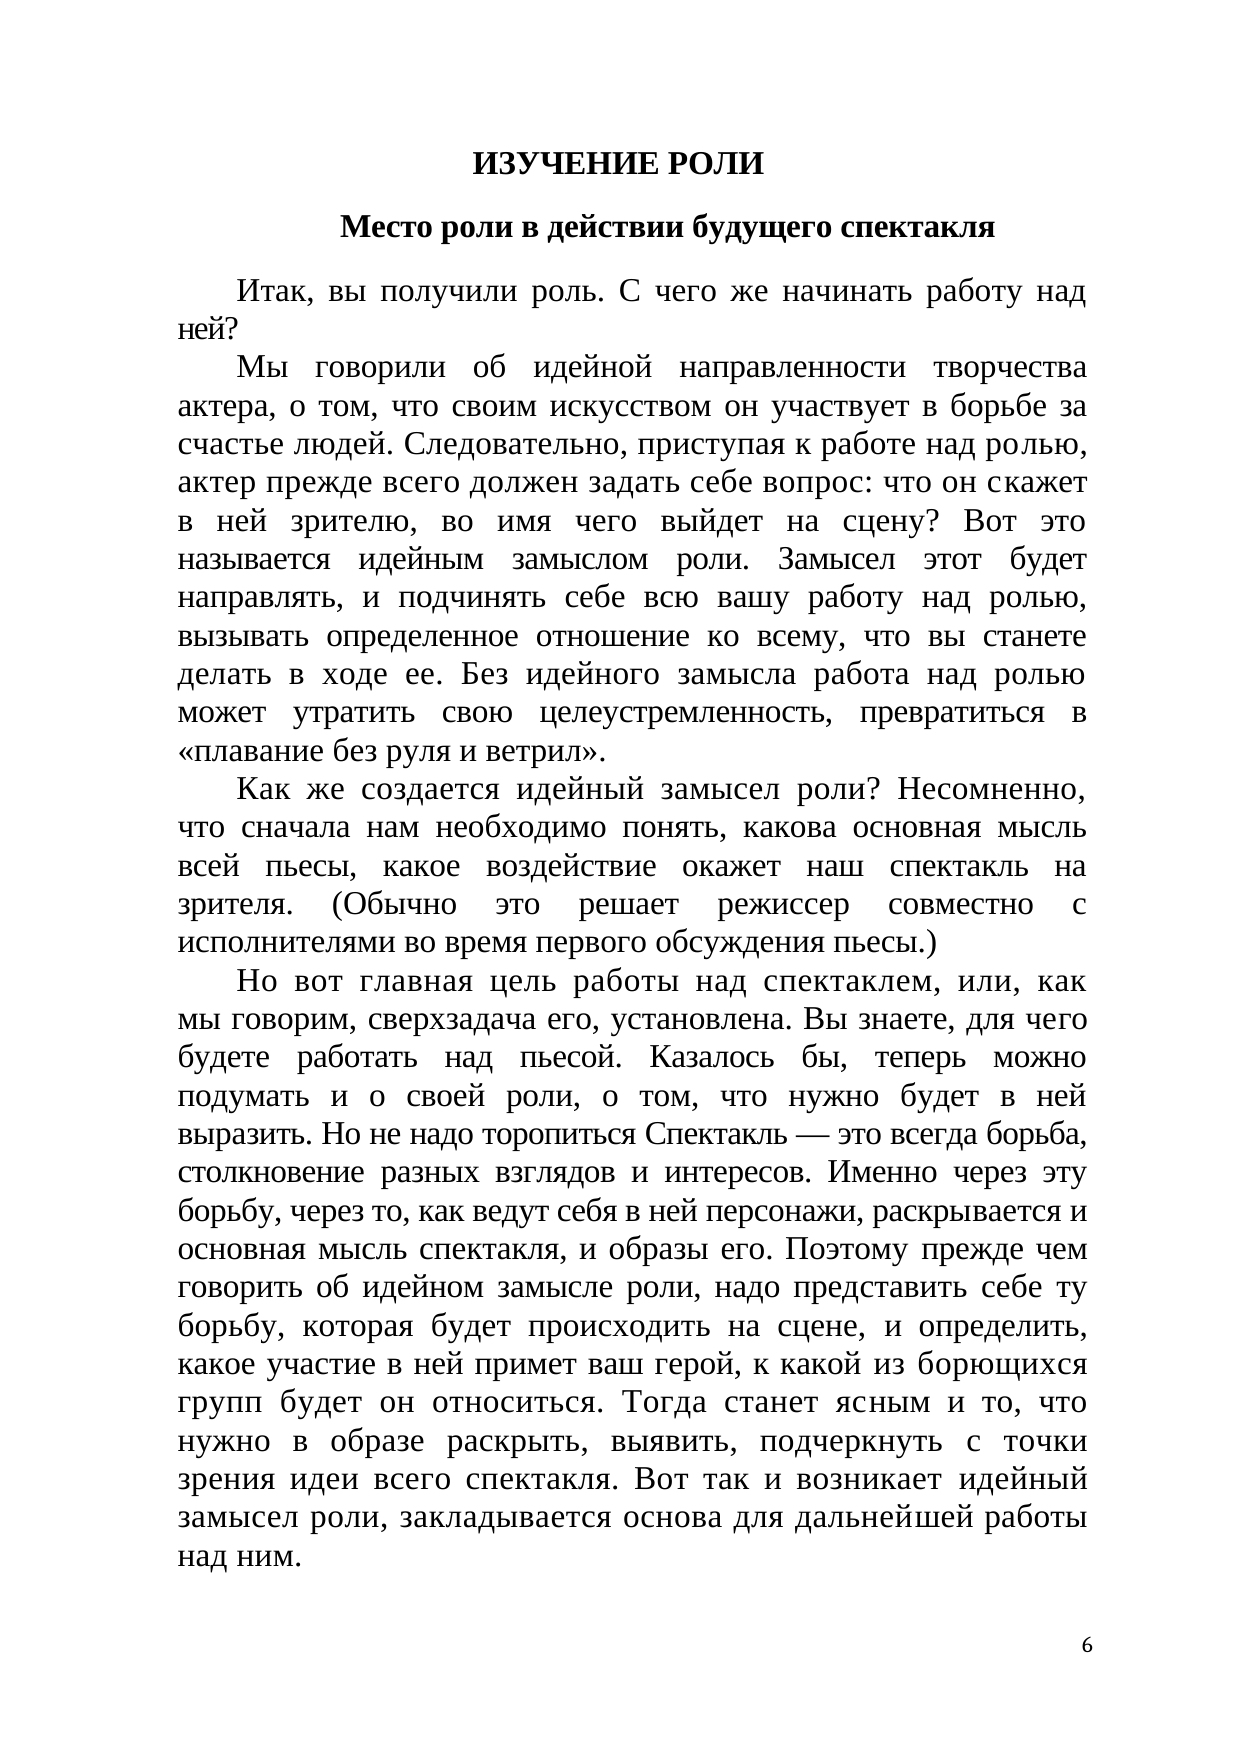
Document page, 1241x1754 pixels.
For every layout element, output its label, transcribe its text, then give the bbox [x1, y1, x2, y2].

text Место роли в действии будущего спектакля [177, 206, 1088, 245]
text Но вот главная цель работы над спектаклем, или, как мы говорим, сверхзадача его, установлена. Вы знаете, для чего будете работать над пьесой. Казалось бы, теперь можно подумать и о своей роли, о том, что нужно будет в ней выразить. Но не надо торопиться Спектакль — это всегда борьба, столкновение разных взглядов и интересов. Именно через эту борьбу, через то, как ведут себя в ней персонажи, раскрывается и основная мысль спектакля, и образы его. Поэтому прежде чем говорить об идейном замысле роли, надо представить себе ту борьбу, которая будет происходить на сцене, и определить, какое участие в ней примет ваш герой, к какой из борющихся групп будет он относиться. Тогда станет ясным и то, что нужно в образе раскрыть, выявить, подчеркнуть с точки зрения идеи всего спектакля. Вот так и возникает идейный замысел роли, закладывается основа для дальнейшей работы над ним. [177, 960, 1088, 1573]
text Как же создается идейный замысел роли? Несомненно, что сначала нам необходимо понять, какова основная мысль всей пьесы, какое воздействие окажет наш спектакль на зрителя. (Обычно это решает режиссер совместно с исполнителями во время первого обсуждения пьесы.) [177, 768, 1088, 960]
text ИЗУЧЕНИЕ РОЛИ [177, 143, 1088, 181]
text Мы говорили об идейной направленности творчества актера, о том, что своим искусством он участвует в борьбе за счастье людей. Следовательно, приступая к работе над ролью, актер прежде всего должен задать себе вопрос: что он скажет в ней зрителю, во имя чего выйдет на сцену? Вот это называется идейным замыслом роли. Замысел этот будет направлять, и подчинять себе всю вашу работу над ролью, вызывать определенное отношение ко всему, что вы станете делать в ходе ее. Без идейного замысла работа над ролью может утратить свою целеустремленность, превратиться в «плавание без руля и ветрил». [177, 346, 1088, 768]
text Итак, вы получили роль. С чего же начинать работу над ней? [177, 270, 1088, 346]
